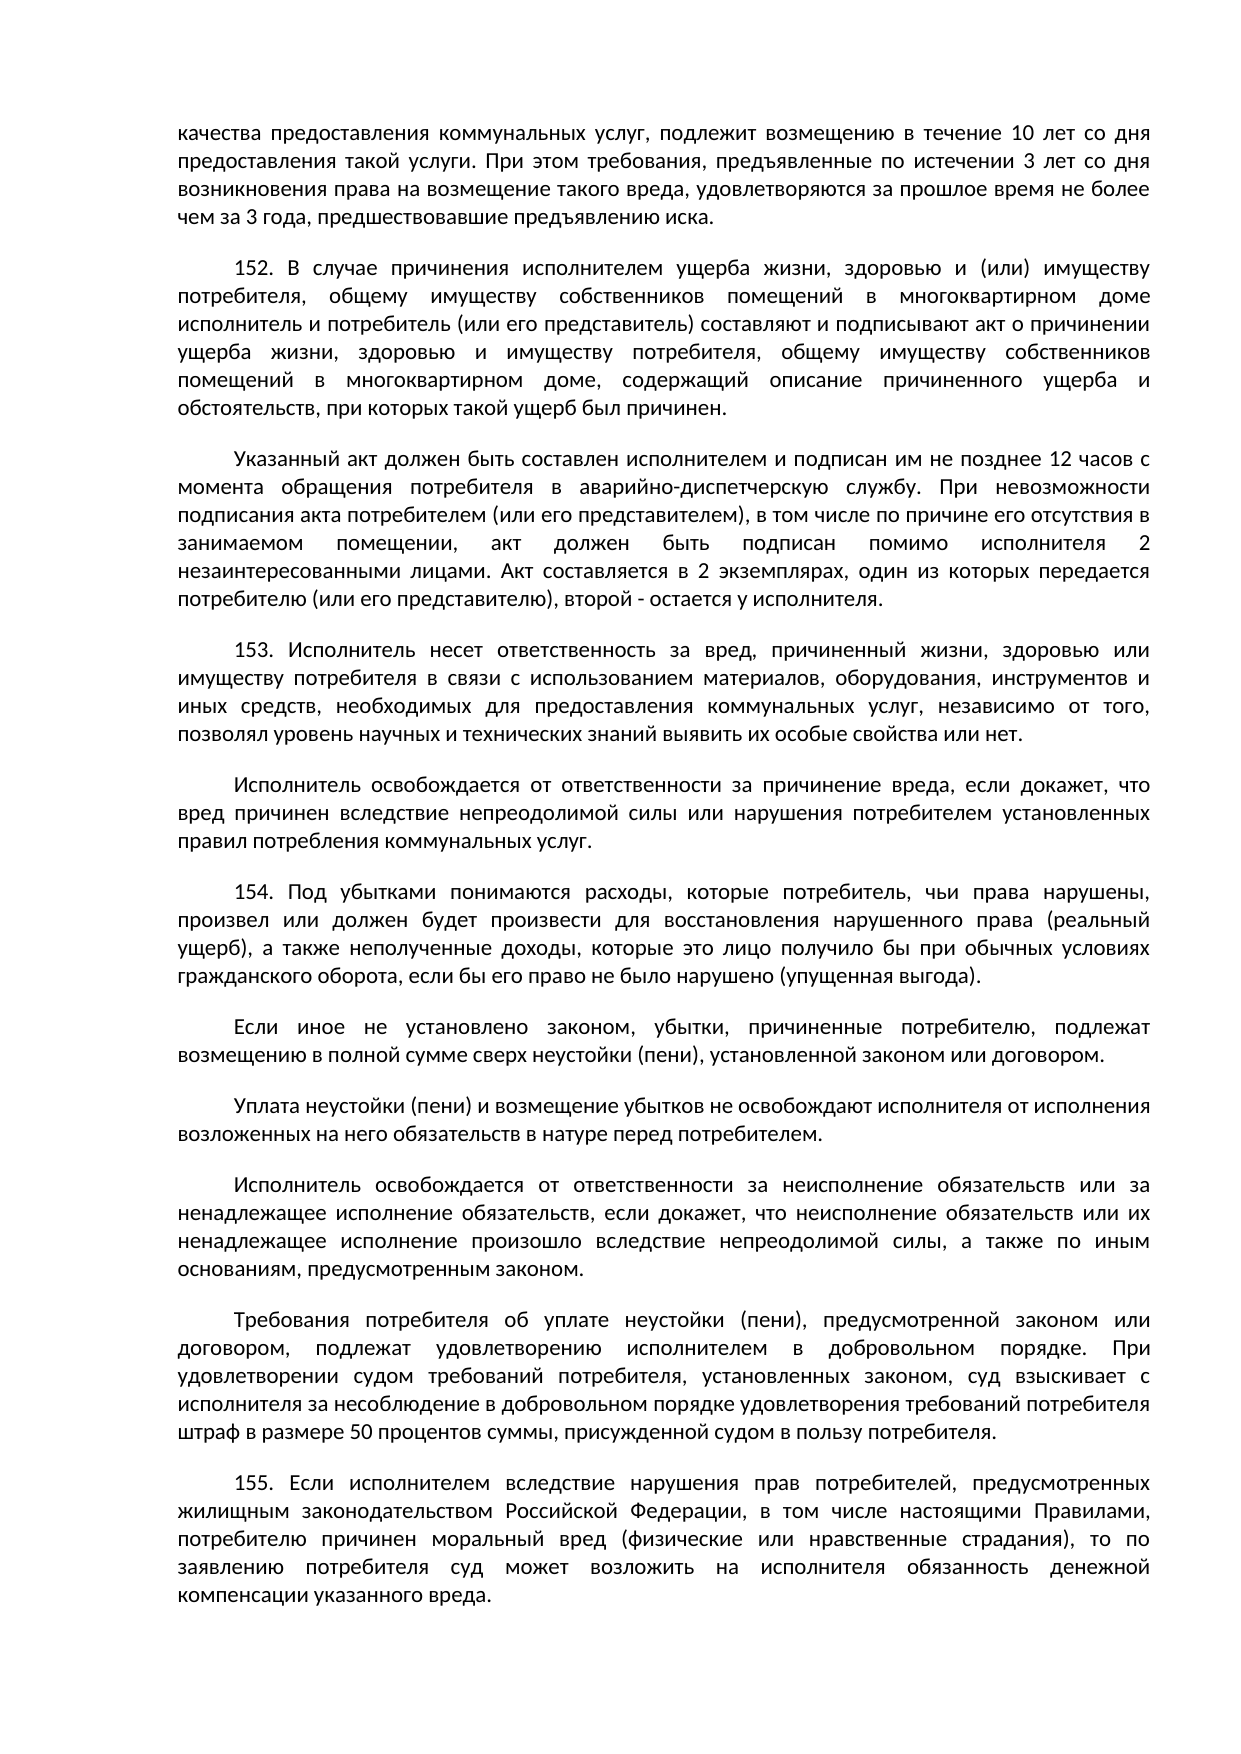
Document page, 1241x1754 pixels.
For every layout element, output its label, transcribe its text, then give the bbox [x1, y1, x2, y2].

text 153. Исполнитель несет ответственность за вред, причиненный жизни, здоровью или имуществу потребителя в связи с использованием материалов, оборудования, инструментов и иных средств, необходимых для предоставления коммунальных услуг, независимо от того, позволял уровень научных и технических знаний выявить их особые свойства или нет. [177, 635, 1152, 747]
text Требования потребителя об уплате неустойки (пени), предусмотренной законом или договором, подлежат удовлетворению исполнителем в добровольном порядке. При удовлетворении судом требований потребителя, установленных законом, суд взыскивает с исполнителя за несоблюдение в добровольном порядке удовлетворения требований потребителя штраф в размере 50 процентов суммы, присужденной судом в пользу потребителя. [177, 1305, 1152, 1445]
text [177, 118, 1152, 230]
text Указанный акт должен быть составлен исполнителем и подписан им не позднее 12 часов с момента обращения потребителя в аварийно-диспетчерскую службу. При невозможности подписания акта потребителем (или его представителем), в том числе по причине его отсутствия в занимаемом помещении, акт должен быть подписан помимо исполнителя 2 незаинтересованными лицами. Акт составляется в 2 экземплярах, один из которых передается потребителю (или его представителю), второй - остается у исполнителя. [177, 444, 1152, 612]
text 154. Под убытками понимаются расходы, которые потребитель, чьи права нарушены, произвел или должен будет произвести для восстановления нарушенного права (реальный ущерб), а также неполученные доходы, которые это лицо получило бы при обычных условиях гражданского оборота, если бы его право не было нарушено (упущенная выгода). [177, 877, 1152, 989]
text 155. Если исполнителем вследствие нарушения прав потребителей, предусмотренных жилищным законодательством Российской Федерации, в том числе настоящими Правилами, потребителю причинен моральный вред (физические или нравственные страдания), то по заявлению потребителя суд может возложить на исполнителя обязанность денежной компенсации указанного вреда. [177, 1468, 1152, 1608]
text Исполнитель освобождается от ответственности за причинение вреда, если докажет, что вред причинен вследствие непреодолимой силы или нарушения потребителем установленных правил потребления коммунальных услуг. [177, 770, 1152, 854]
text Исполнитель освобождается от ответственности за неисполнение обязательств или за ненадлежащее исполнение обязательств, если докажет, что неисполнение обязательств или их ненадлежащее исполнение произошло вследствие непреодолимой силы, а также по иным основаниям, предусмотренным законом. [177, 1170, 1152, 1282]
text 152. В случае причинения исполнителем ущерба жизни, здоровью и (или) имуществу потребителя, общему имуществу собственников помещений в многоквартирном доме исполнитель и потребитель (или его представитель) составляют и подписывают акт о причинении ущерба жизни, здоровью и имуществу потребителя, общему имуществу собственников помещений в многоквартирном доме, содержащий описание причиненного ущерба и обстоятельств, при которых такой ущерб был причинен. [177, 253, 1152, 421]
text Если иное не установлено законом, убытки, причиненные потребителю, подлежат возмещению в полной сумме сверх неустойки (пени), установленной законом или договором. [177, 1012, 1152, 1068]
text Уплата неустойки (пени) и возмещение убытков не освобождают исполнителя от исполнения возложенных на него обязательств в натуре перед потребителем. [177, 1091, 1152, 1147]
